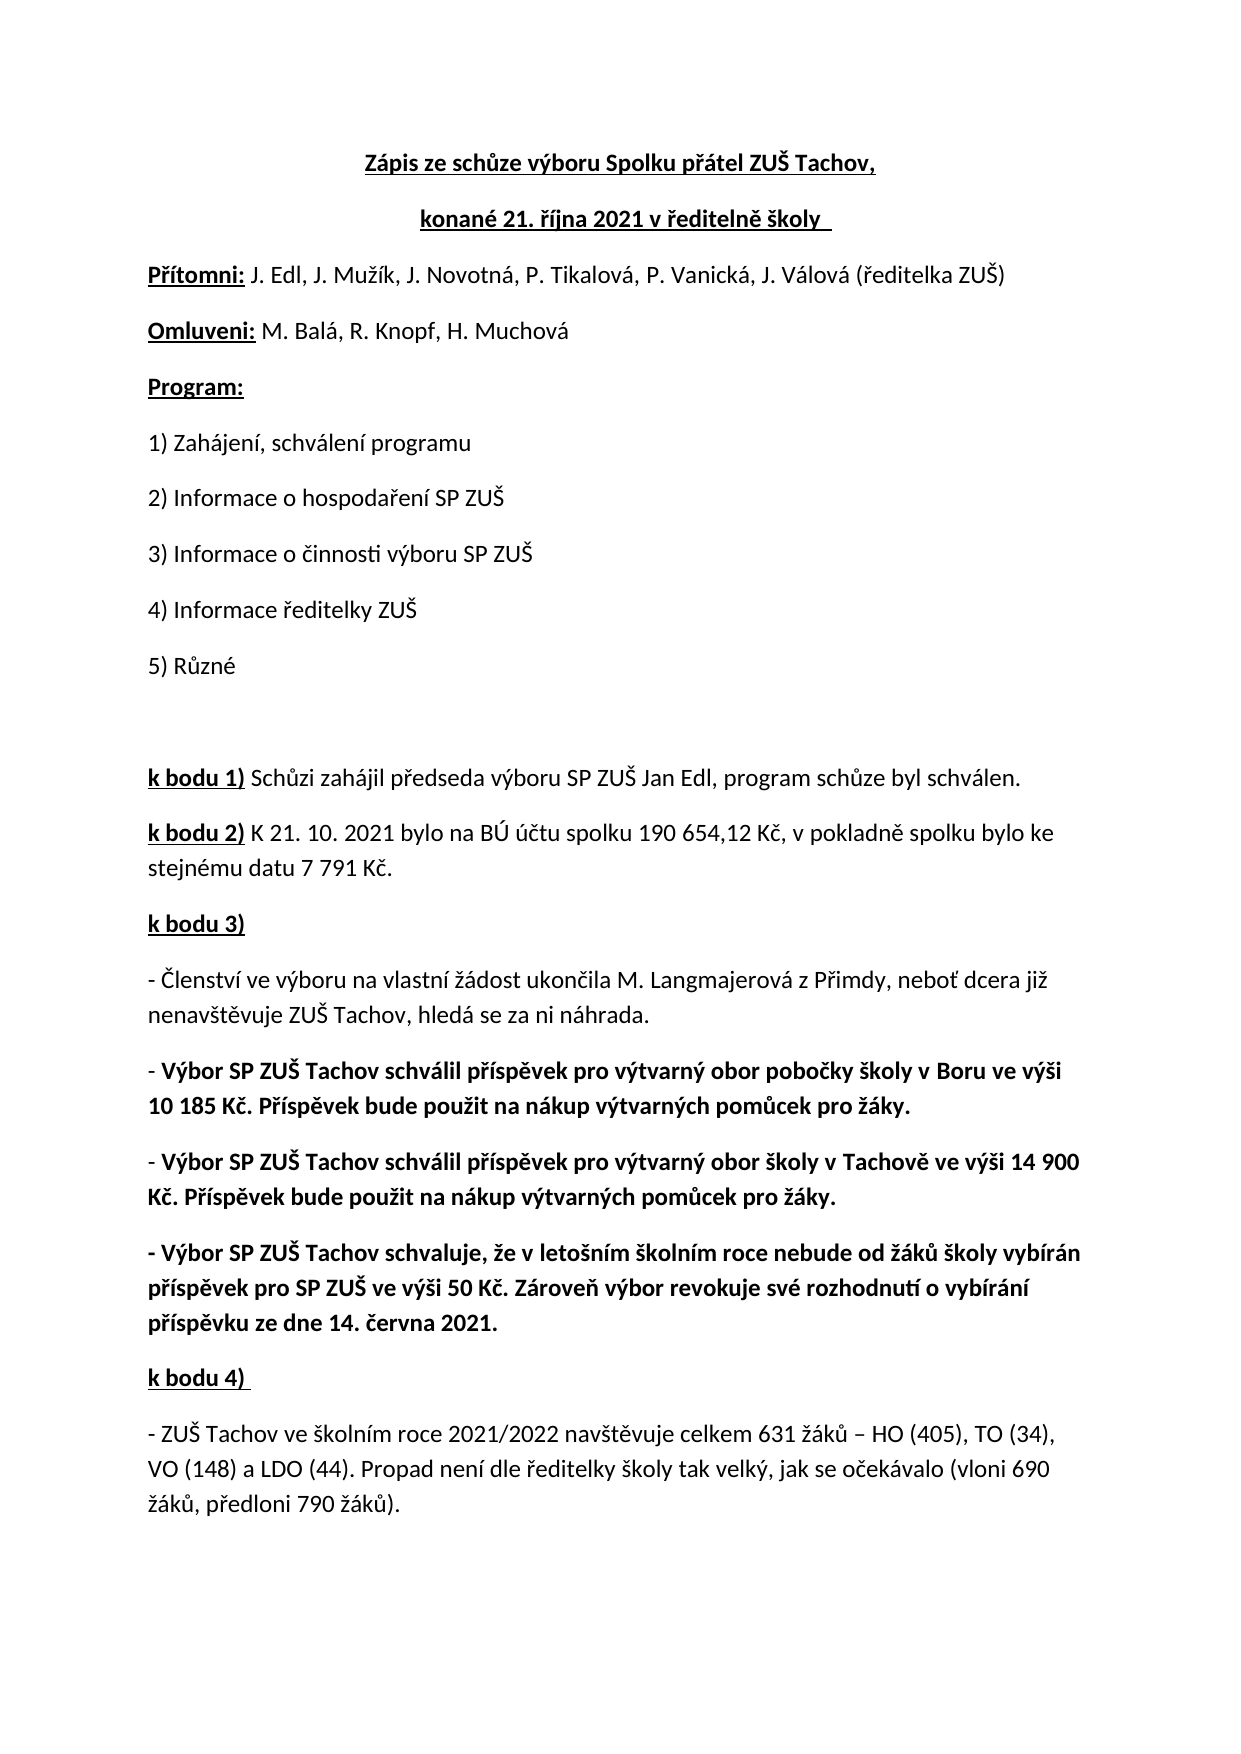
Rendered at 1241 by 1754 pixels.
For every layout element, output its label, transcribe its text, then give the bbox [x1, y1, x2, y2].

text - Členství ve výboru na vlastní žádost ukončila M. Langmajerová z Přimdy, neboť dcera již nenavštěvuje ZUŠ Tachov, hledá se za ni náhrada. [148, 964, 1093, 1030]
text k bodu 2) K 21. 10. 2021 bylo na BÚ účtu spolku 190 654,12 Kč, v pokladně spolku bylo ke stejnému datu 7 791 Kč. [148, 818, 1093, 883]
text - ZUŠ Tachov ve školním roce 2021/2022 navštěvuje celkem 631 žáků – HO (405), TO (34), VO (148) a LDO (44). Propad není dle ředitelky školy tak velký, jak se očekávalo (vloni 690 žáků, předloni 790 žáků). [148, 1418, 1093, 1519]
text - Výbor SP ZUŠ Tachov schválil příspěvek pro výtvarný obor školy v Tachově ve výši 14 900 Kč. Příspěvek bude použit na nákup výtvarných pomůcek pro žáky. [148, 1146, 1093, 1211]
text 3) Informace o činnosti výboru SP ZUŠ [148, 538, 1093, 569]
text Přítomni: J. Edl, J. Mužík, J. Novotná, P. Tikalová, P. Vanická, J. Válová (ředitelka ZUŠ) [148, 259, 1093, 290]
text k bodu 3) [148, 908, 1093, 939]
text k bodu 4) [148, 1363, 1093, 1393]
text 4) Informace ředitelky ZUŠ [148, 594, 1093, 625]
text - Výbor SP ZUŠ Tachov schvaluje, že v letošním školním roce nebude od žáků školy vybírán příspěvek pro SP ZUŠ ve výši 50 Kč. Zároveň výbor revokuje své rozhodnutí o vybírání příspěvku ze dne 14. června 2021. [148, 1237, 1093, 1337]
text Omluveni: M. Balá, R. Knopf, H. Muchová [148, 315, 1093, 346]
text k bodu 1) Schůzi zahájil předseda výboru SP ZUŠ Jan Edl, program schůze byl schválen. [148, 762, 1093, 792]
text - Výbor SP ZUŠ Tachov schválil příspěvek pro výtvarný obor pobočky školy v Boru ve výši 10 185 Kč. Příspěvek bude použit na nákup výtvarných pomůcek pro žáky. [148, 1055, 1093, 1121]
text 5) Různé [148, 650, 1093, 681]
text konané 21. října 2021 v ředitelně školy [148, 203, 1093, 234]
text 1) Zahájení, schválení programu [148, 427, 1093, 457]
text Program: [148, 371, 1093, 401]
text 2) Informace o hospodaření SP ZUŠ [148, 483, 1093, 513]
text Zápis ze schůze výboru Spolku přátel ZUŠ Tachov, [148, 148, 1093, 178]
